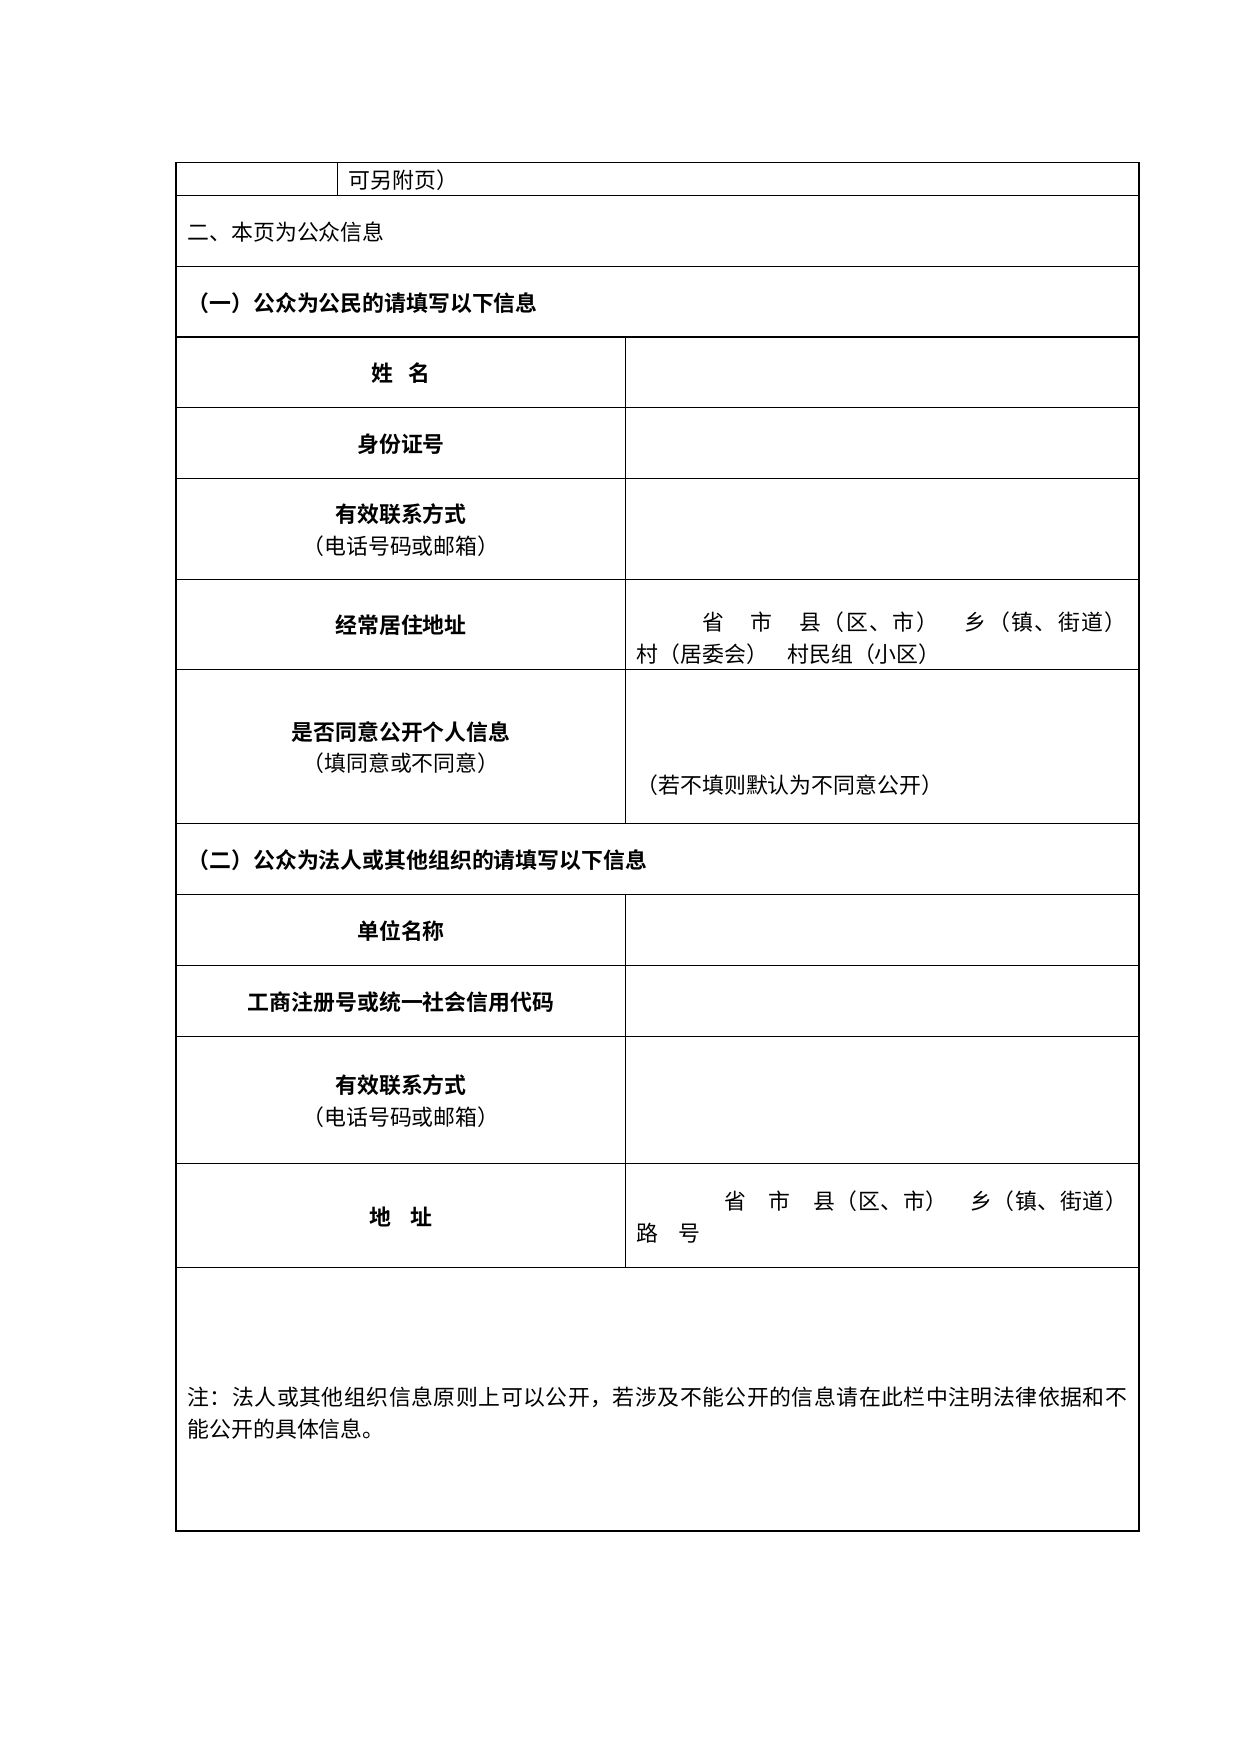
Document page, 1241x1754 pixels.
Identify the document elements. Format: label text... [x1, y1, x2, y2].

table_cell [626, 408, 1138, 478]
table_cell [338, 163, 1138, 195]
table_cell [626, 338, 1138, 407]
table_cell 姓 名 [177, 338, 625, 407]
table_cell 工商注册号或统一社会信用代码 [177, 966, 625, 1036]
table_cell （一）公众为公民的请填写以下信息 [177, 267, 1138, 336]
table_cell 经常居住地址 [177, 580, 625, 668]
table_cell 地 址 [177, 1164, 625, 1267]
table_cell [626, 1037, 1138, 1163]
table_cell [626, 966, 1138, 1036]
table_cell （若不填则默认为不同意公开） [626, 670, 1138, 823]
table_cell [626, 895, 1138, 965]
table_cell 二、本页为公众信息 [177, 196, 1138, 266]
table_cell 有效联系方式 （电话号码或邮箱） [177, 1037, 625, 1163]
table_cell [177, 163, 337, 195]
table_cell 身份证号 [177, 408, 625, 478]
table_cell （二）公众为法人或其他组织的请填写以下信息 [177, 824, 1138, 894]
table_cell 省 市 县（区、市） 乡（镇、街道） 路 号 [626, 1164, 1138, 1267]
table_cell 省 市 县（区、市） 乡（镇、街道） 村（居委会） 村民组（小区） [626, 580, 1138, 668]
table_cell [626, 479, 1138, 579]
table_cell 注：法人或其他组织信息原则上可以公开，若涉及不能公开的信息请在此栏中注明法律依据和不能公开的具体信息。 [177, 1268, 1138, 1529]
table_cell 是否同意公开个人信息 （填同意或不同意） [177, 670, 625, 823]
table_cell 单位名称 [177, 895, 625, 965]
table_cell 有效联系方式 （电话号码或邮箱） [177, 479, 625, 579]
